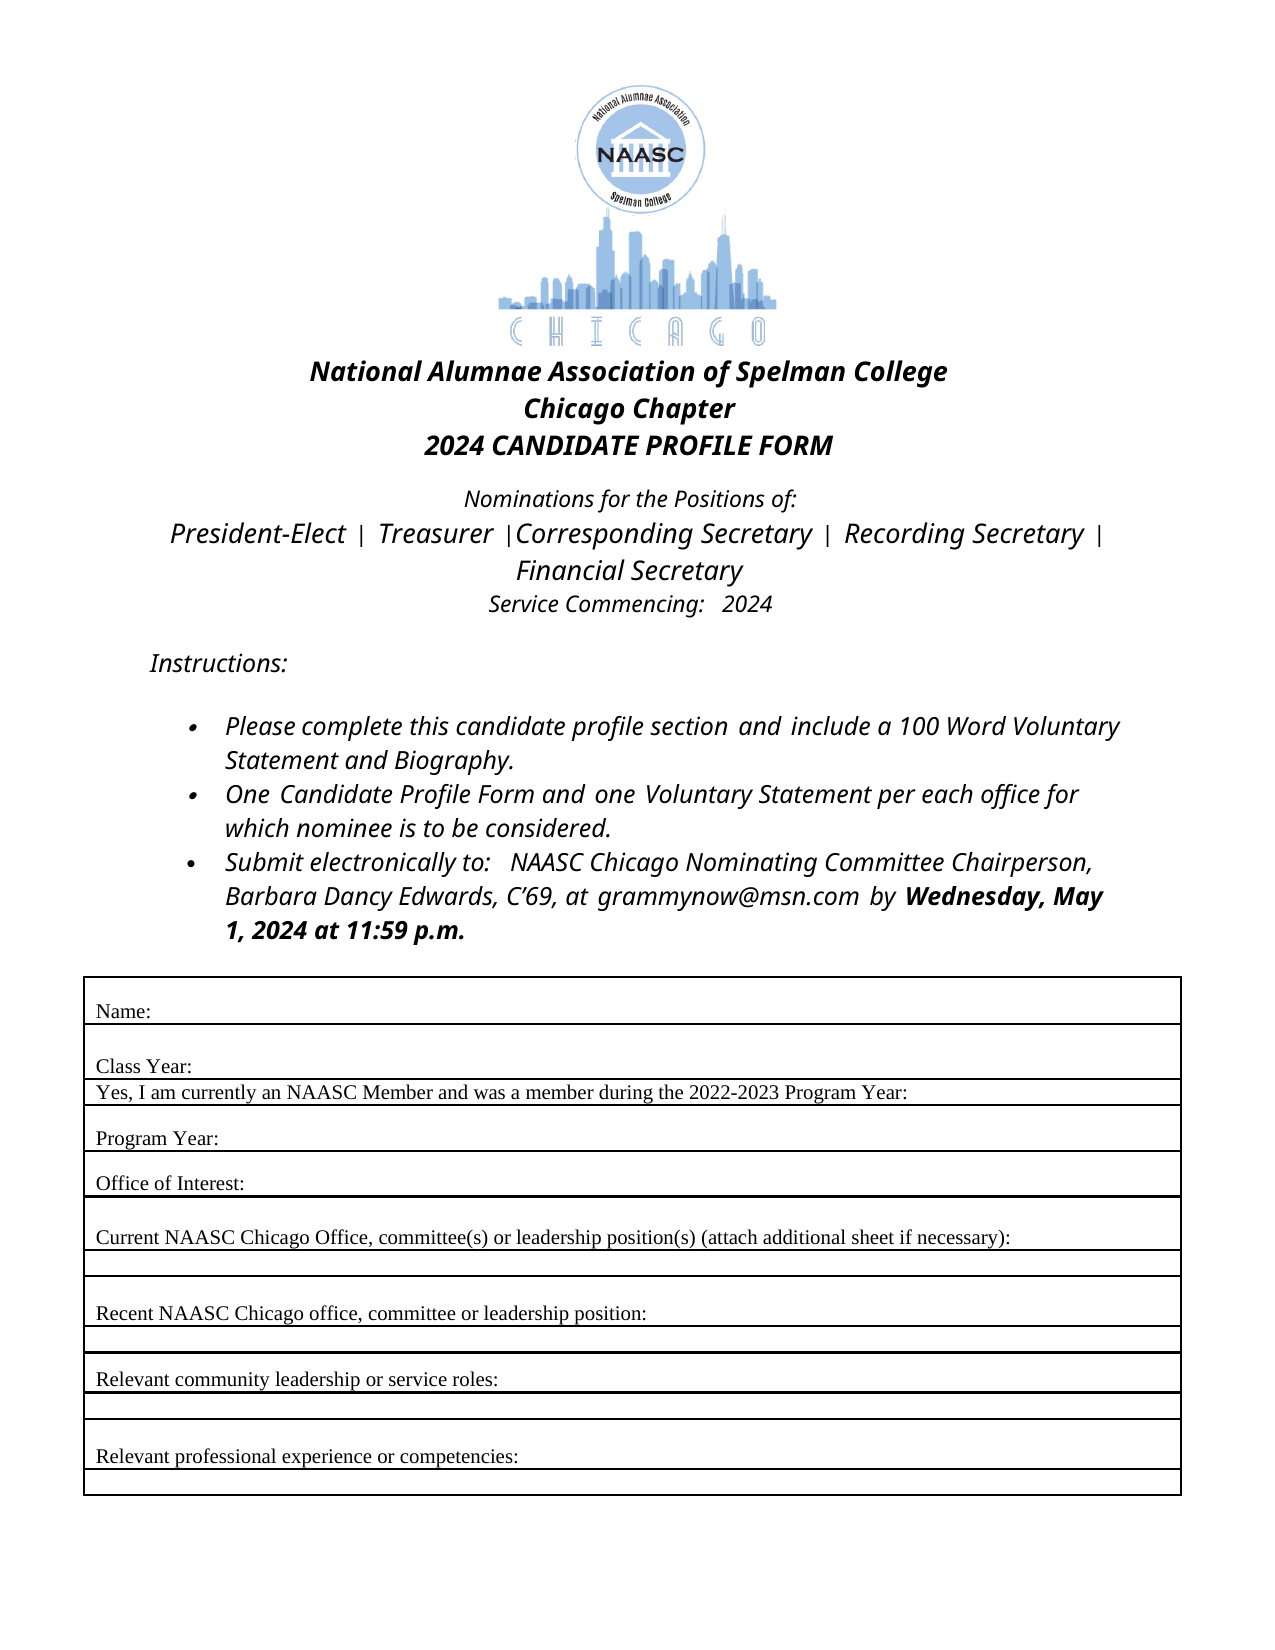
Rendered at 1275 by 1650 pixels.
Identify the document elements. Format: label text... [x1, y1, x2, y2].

picture [498, 75, 777, 353]
table_cell [85, 1251, 1180, 1275]
text President-Elect | Treasurer |Corresponding Secretary | Recording Secretary |Financial Secretary [150, 515, 1125, 588]
text Chicago Chapter [150, 390, 1125, 427]
text Nominations for the Positions of: [150, 483, 1125, 515]
table_cell Yes, I am currently an NAASC Member and was a member during the 2022-2023 Program Year:  [85, 1080, 1180, 1104]
table_cell Relevant community leadership or service roles: [85, 1354, 1180, 1391]
table_header Name: [85, 978, 1180, 1023]
table_cell Recent NAASC Chicago office, committee or leadership position: [85, 1277, 1180, 1325]
text National Alumnae Association of Spelman College [150, 353, 1125, 390]
list Please complete this candidate profile section and include a 100 Word Voluntary Statement and Biography. [187, 708, 1125, 777]
text Service Commencing: 2024 [150, 588, 1125, 620]
table_cell Program Year: [85, 1106, 1180, 1150]
table_cell Relevant professional experience or competencies: [85, 1420, 1180, 1468]
table_cell Current NAASC Chicago Office, committee(s) or leadership position(s) (attach additional sheet if necessary): [85, 1198, 1180, 1249]
text Instructions: [150, 645, 1125, 679]
table_cell Office of Interest: [85, 1152, 1180, 1195]
table_cell [85, 1470, 1180, 1494]
table_cell [85, 1327, 1180, 1351]
table_cell Class Year: [85, 1025, 1180, 1078]
list One Candidate Profile Form and one Voluntary Statement per each office for which nominee is to be considered. [187, 777, 1125, 845]
text 2024 CANDIDATE PROFILE FORM [150, 427, 1125, 463]
table_cell [85, 1394, 1180, 1418]
list Submit electronically to: NAASC Chicago Nominating Committee Chairperson, Barbara Dancy Edwards, C’69, at grammynow@msn.com by Wednesday, May 1, 2024 at 11:59 p.m. [187, 845, 1125, 947]
